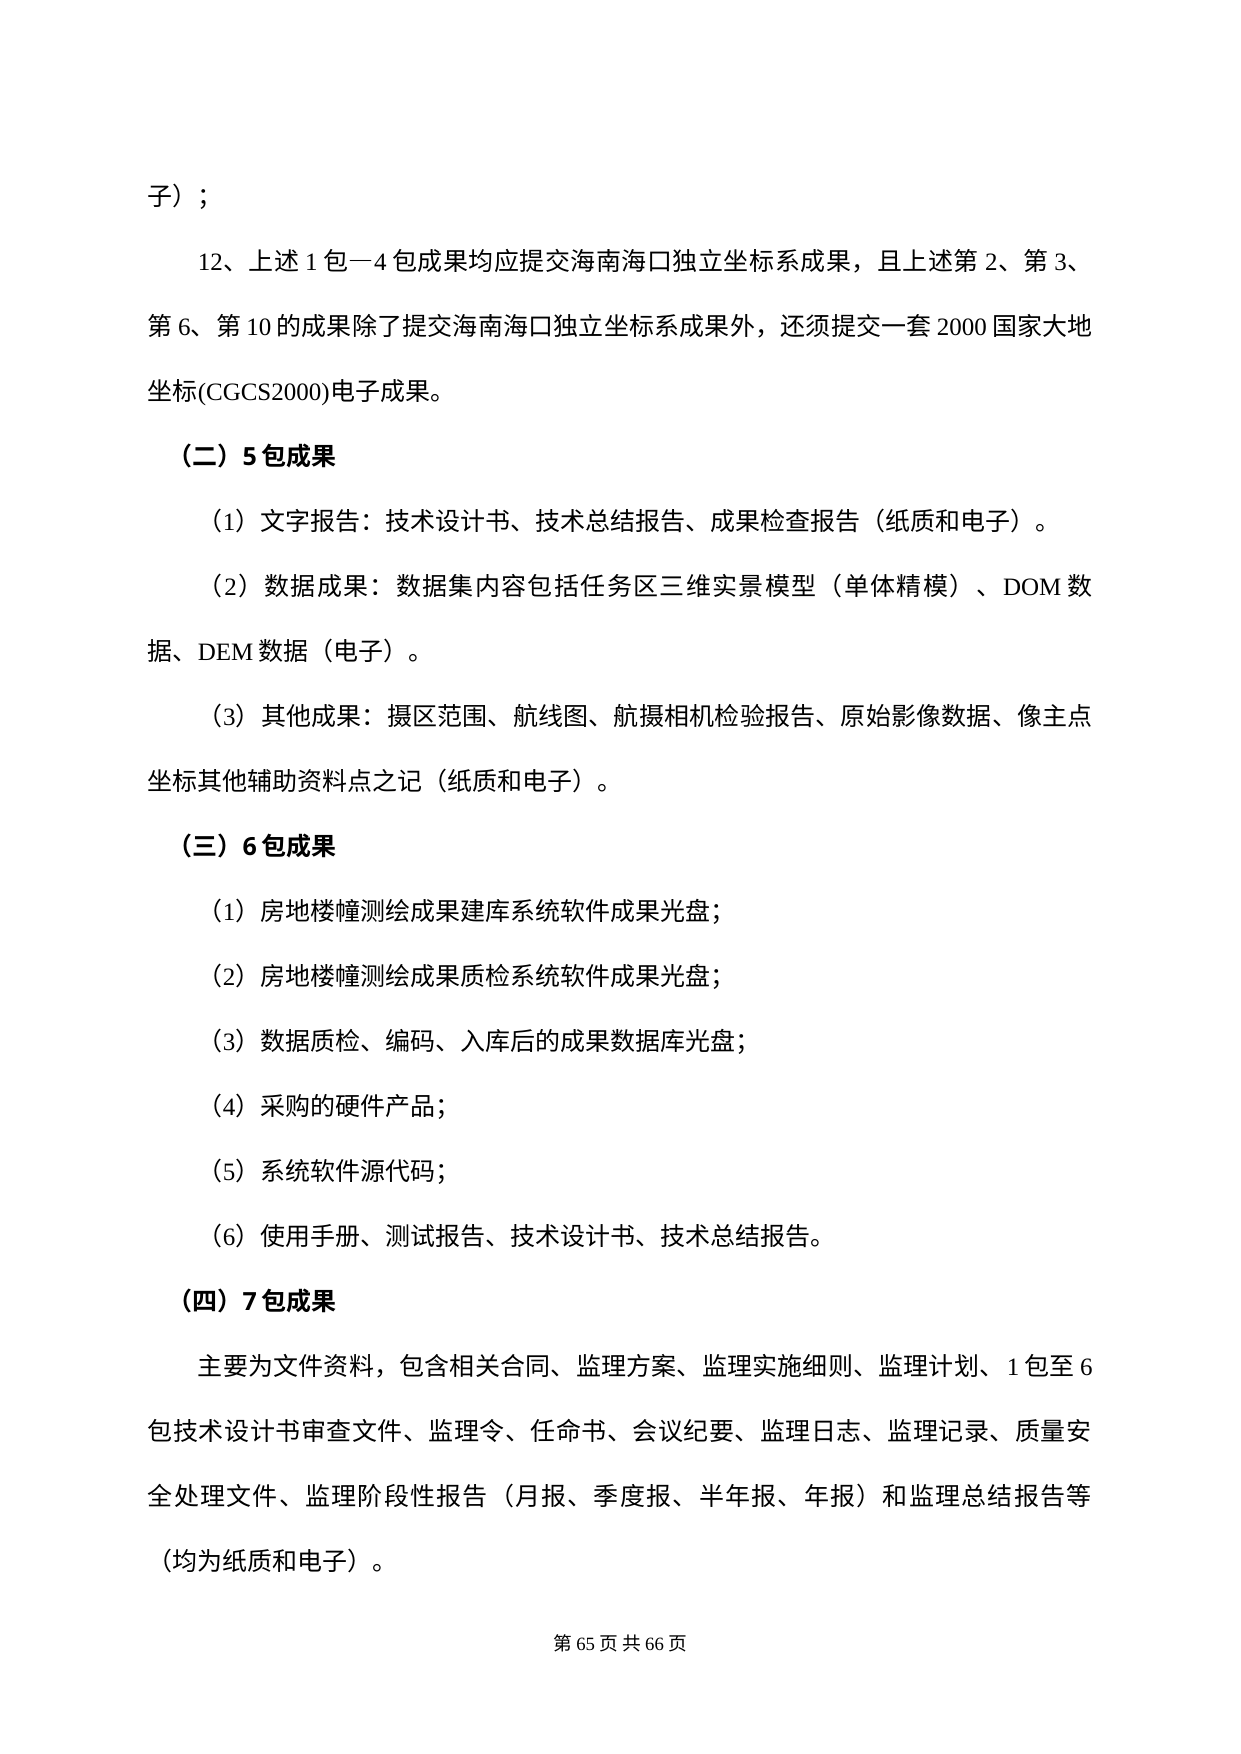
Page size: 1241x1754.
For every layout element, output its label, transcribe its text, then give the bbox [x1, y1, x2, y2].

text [148, 162, 1092, 227]
text （二）5包成果 [141, 422, 1092, 487]
text 主要为文件资料，包含相关合同、监理方案、监理实施细则、监理计划、1包至6包技术设计书审查文件、监理令、任命书、会议纪要、监理日志、监理记录、质量安全处理文件、监理阶段性报告（月报、季度报、半年报、年报）和监理总结报告等（均为纸质和电子）。 [148, 1332, 1092, 1592]
text （5）系统软件源代码； [148, 1137, 1092, 1202]
text （4）采购的硬件产品； [148, 1072, 1092, 1137]
text （四）7包成果 [141, 1267, 1092, 1332]
text （2）数据成果：数据集内容包括任务区三维实景模型（单体精模）、DOM数据、DEM数据（电子）。 [148, 552, 1092, 682]
text （3）其他成果：摄区范围、航线图、航摄相机检验报告、原始影像数据、像主点坐标其他辅助资料点之记（纸质和电子）。 [148, 682, 1092, 812]
text （2）房地楼幢测绘成果质检系统软件成果光盘； [148, 942, 1092, 1007]
text （6）使用手册、测试报告、技术设计书、技术总结报告。 [148, 1202, 1092, 1267]
text （三）6包成果 [141, 812, 1092, 877]
text （1）文字报告：技术设计书、技术总结报告、成果检查报告（纸质和电子）。 [148, 487, 1092, 552]
text （1）房地楼幢测绘成果建库系统软件成果光盘； [148, 877, 1092, 942]
text 12、上述1包—4包成果均应提交海南海口独立坐标系成果，且上述第2、第3、第6、第10的成果除了提交海南海口独立坐标系成果外，还须提交一套2000国家大地坐标(CGCS2000)电子成果。 [148, 227, 1092, 422]
text （3）数据质检、编码、入库后的成果数据库光盘； [148, 1007, 1092, 1072]
